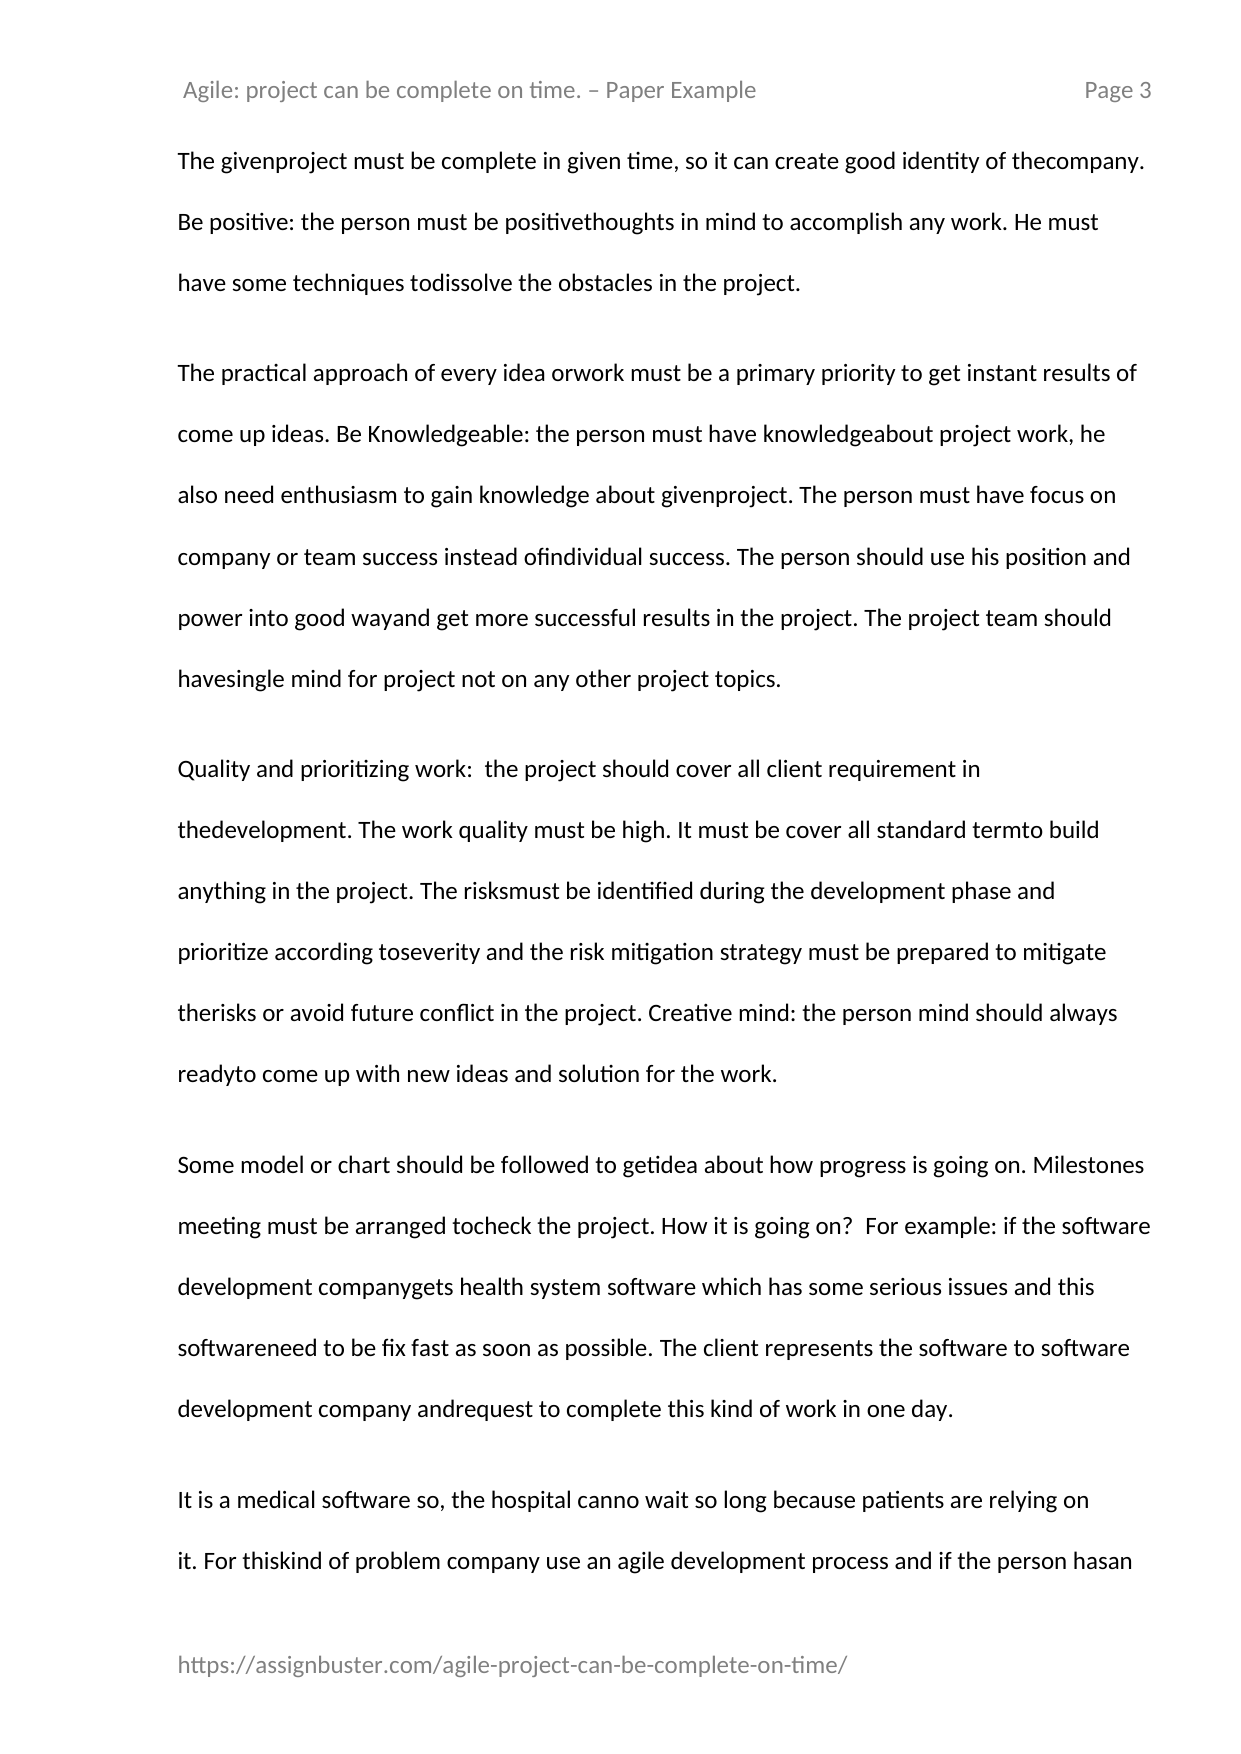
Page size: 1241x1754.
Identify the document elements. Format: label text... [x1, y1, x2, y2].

text The givenproject must be complete in given time, so it can create good identity of thecompany. Be positive: the person must be positivethoughts in mind to accomplish any work. He must have some techniques todissolve the obstacles in the project. [177, 145, 1152, 298]
text Some model or chart should be followed to getidea about how progress is going on. Milestones meeting must be arranged tocheck the project. How it is going on? For example: if the software development companygets health system software which has some serious issues and this softwareneed to be fix fast as soon as possible. The client represents the software to software development company andrequest to complete this kind of work in one day. [177, 1149, 1152, 1424]
text Quality and prioritizing work: the project should cover all client requirement in thedevelopment. The work quality must be high. It must be cover all standard termto build anything in the project. The risksmust be identified during the development phase and prioritize according toseverity and the risk mitigation strategy must be prepared to mitigate therisks or avoid future conflict in the project. Creative mind: the person mind should always readyto come up with new ideas and solution for the work. [177, 753, 1152, 1089]
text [177, 1484, 1152, 1575]
text The practical approach of every idea orwork must be a primary priority to get instant results of come up ideas. Be Knowledgeable: the person must have knowledgeabout project work, he also need enthusiasm to gain knowledge about givenproject. The person must have focus on company or team success instead ofindividual success. The person should use his position and power into good wayand get more successful results in the project. The project team should havesingle mind for project not on any other project topics. [177, 358, 1152, 693]
